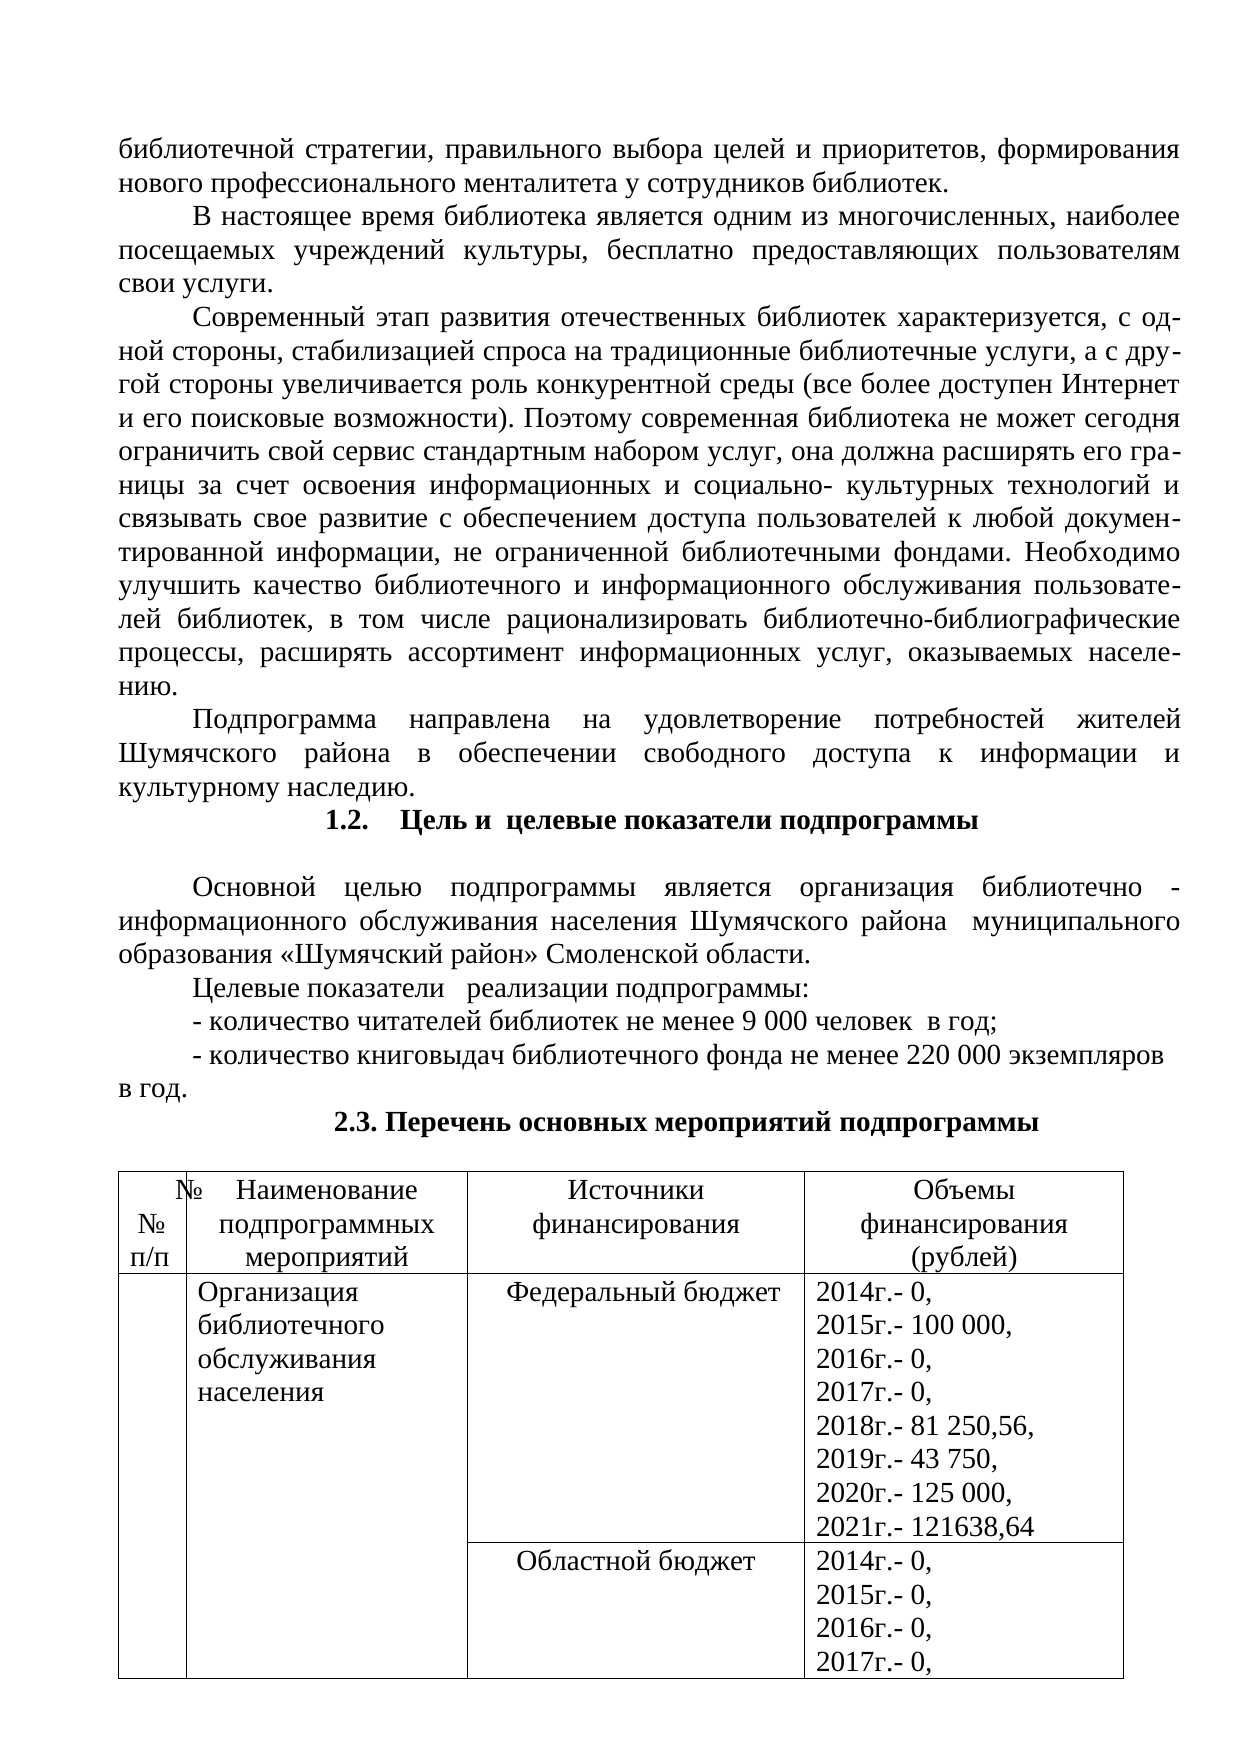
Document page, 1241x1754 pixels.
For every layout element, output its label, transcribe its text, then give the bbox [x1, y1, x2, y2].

table_header Наименование подпрограммных мероприятий [187, 1172, 467, 1273]
table_cell 2014г.- 0, 2015г.- 100 000, 2016г.- 0, 2017г.- 0, 2018г.- 81 250,56, 2019г.- 43 750, 2020г.- 125 000, 2021г.- 121638,64 [805, 1274, 1123, 1542]
text Подпрограмма направлена на удовлетворение потребностей жителей Шумячского района в обеспечении свободного доступа к информации и культурному наследию. [118, 702, 1181, 802]
table_header № № п/п [119, 1172, 186, 1273]
table_cell Федеральный бюджет [468, 1274, 804, 1542]
list Цель и целевые показатели подпрограммы [325, 802, 1181, 836]
text - количество книговыдач библиотечного фонда не менее 220 000 экземпляров в год. [118, 1037, 1181, 1104]
text 2.3. Перечень основных мероприятий подпрограммы [118, 1104, 1181, 1138]
table_cell Организация библиотечного обслуживания населения [187, 1274, 467, 1677]
table_header Объемы финансирования (рублей) [805, 1172, 1123, 1273]
table_cell Областной бюджет [468, 1543, 804, 1677]
text - количество читателей библиотек не менее 9 000 человек в год; [118, 1003, 1181, 1037]
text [118, 131, 1181, 198]
text Целевые показатели реализации подпрограммы: [118, 970, 1181, 1003]
table_cell [119, 1274, 186, 1677]
text Современный этап развития отечественных библиотек характеризуется, с одной стороны, стабилизацией спроса на традиционные библиотечные услуги, а с другой стороны увеличивается роль конкурентной среды (все более доступен Интернет и его поисковые возможности). Поэтому современная библиотека не может сегодня ограничить свой сервис стандартным набором услуг, она должна расширять его границы за счет освоения информационных и социально- культурных технологий и связывать свое развитие с обеспечением доступа пользователей к любой документированной информации, не ограниченной библиотечными фондами. Необходимо улучшить качество библиотечного и информационного обслуживания пользователей библиотек, в том числе рационализировать библиотечно-библиографические процессы, расширять ассортимент информационных услуг, оказываемых населению. [118, 299, 1181, 702]
text В настоящее время библиотека является одним из многочисленных, наиболее посещаемых учреждений культуры, бесплатно предоставляющих пользователям свои услуги. [118, 198, 1181, 299]
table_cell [805, 1543, 1123, 1677]
table_header Источники финансирования [468, 1172, 804, 1273]
text Основной целью подпрограммы является организация библиотечно - информационного обслуживания населения Шумячского района муниципального образования «Шумячский район» Смоленской области. [118, 869, 1181, 970]
